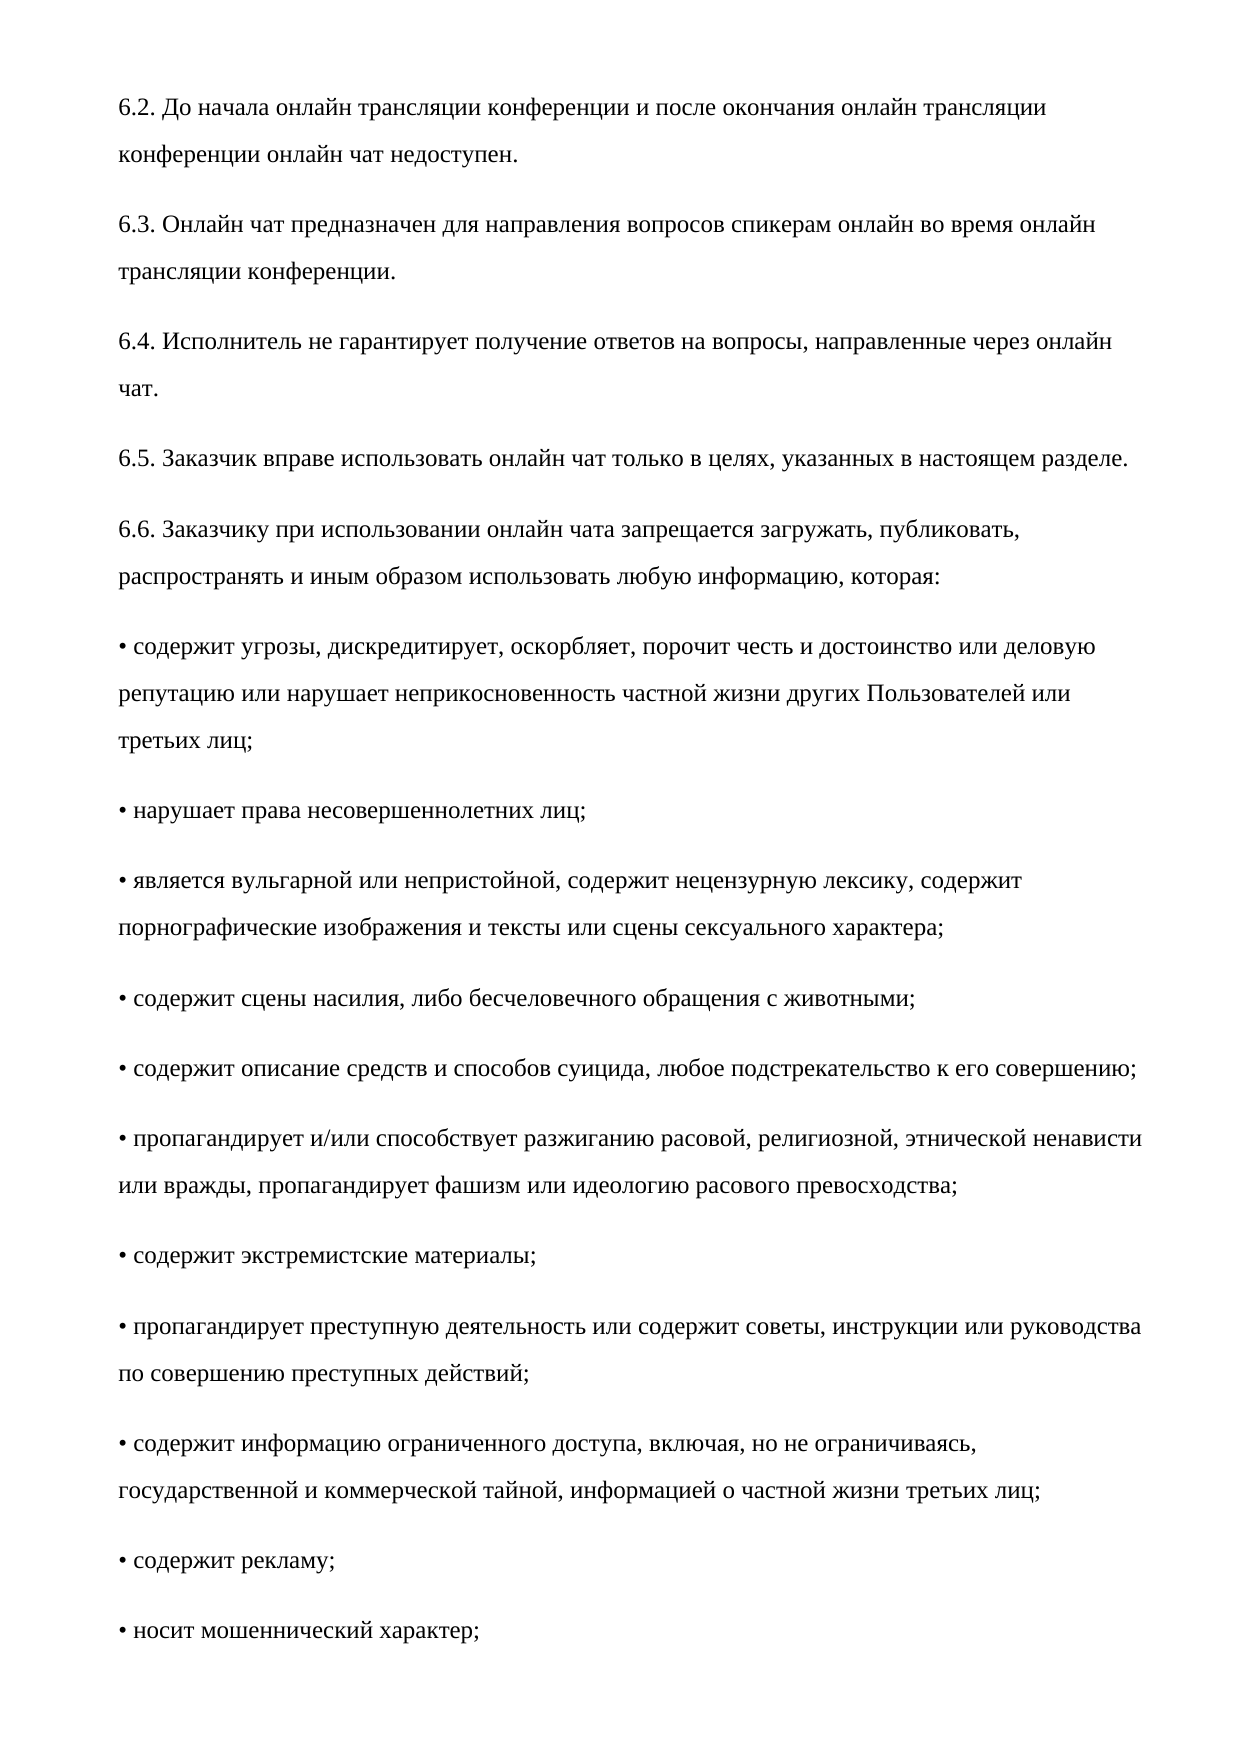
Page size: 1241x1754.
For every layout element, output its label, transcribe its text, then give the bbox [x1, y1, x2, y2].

text • нарушает права несовершеннолетних лиц; [118, 777, 1152, 824]
text 6.5. Заказчик вправе использовать онлайн чат только в целях, указанных в настоящем разделе. [118, 425, 1152, 472]
text 6.3. Онлайн чат предназначен для направления вопросов спикерам онлайн во время онлайн трансляции конференции. [118, 191, 1152, 285]
text • содержит описание средств и способов суицида, любое подстрекательство к его совершению; [118, 1035, 1152, 1082]
text • носит мошеннический характер; [118, 1597, 1152, 1644]
text 6.2. До начала онлайн трансляции конференции и после окончания онлайн трансляции конференции онлайн чат недоступен. [118, 74, 1152, 168]
text 6.4. Исполнитель не гарантирует получение ответов на вопросы, направленные через онлайн чат. [118, 308, 1152, 402]
text • пропагандирует и/или способствует разжиганию расовой, религиозной, этнической ненависти или вражды, пропагандирует фашизм или идеологию расового превосходства; [118, 1105, 1152, 1199]
text 6.6. Заказчику при использовании онлайн чата запрещается загружать, публиковать, распространять и иным образом использовать любую информацию, которая: [118, 496, 1152, 589]
text • пропагандирует преступную деятельность или содержит советы, инструкции или руководства по совершению преступных действий; [118, 1293, 1152, 1386]
text • содержит информацию ограниченного доступа, включая, но не ограничиваясь, государственной и коммерческой тайной, информацией о частной жизни третьих лиц; [118, 1410, 1152, 1503]
text • содержит угрозы, дискредитирует, оскорбляет, порочит честь и достоинство или деловую репутацию или нарушает неприкосновенность частной жизни других Пользователей или третьих лиц; [118, 613, 1152, 753]
text • содержит рекламу; [118, 1527, 1152, 1574]
text • является вульгарной или непристойной, содержит нецензурную лексику, содержит порнографические изображения и тексты или сцены сексуального характера; [118, 847, 1152, 941]
text • содержит экстремистские материалы; [118, 1222, 1152, 1269]
text • содержит сцены насилия, либо бесчеловечного обращения с животными; [118, 964, 1152, 1011]
